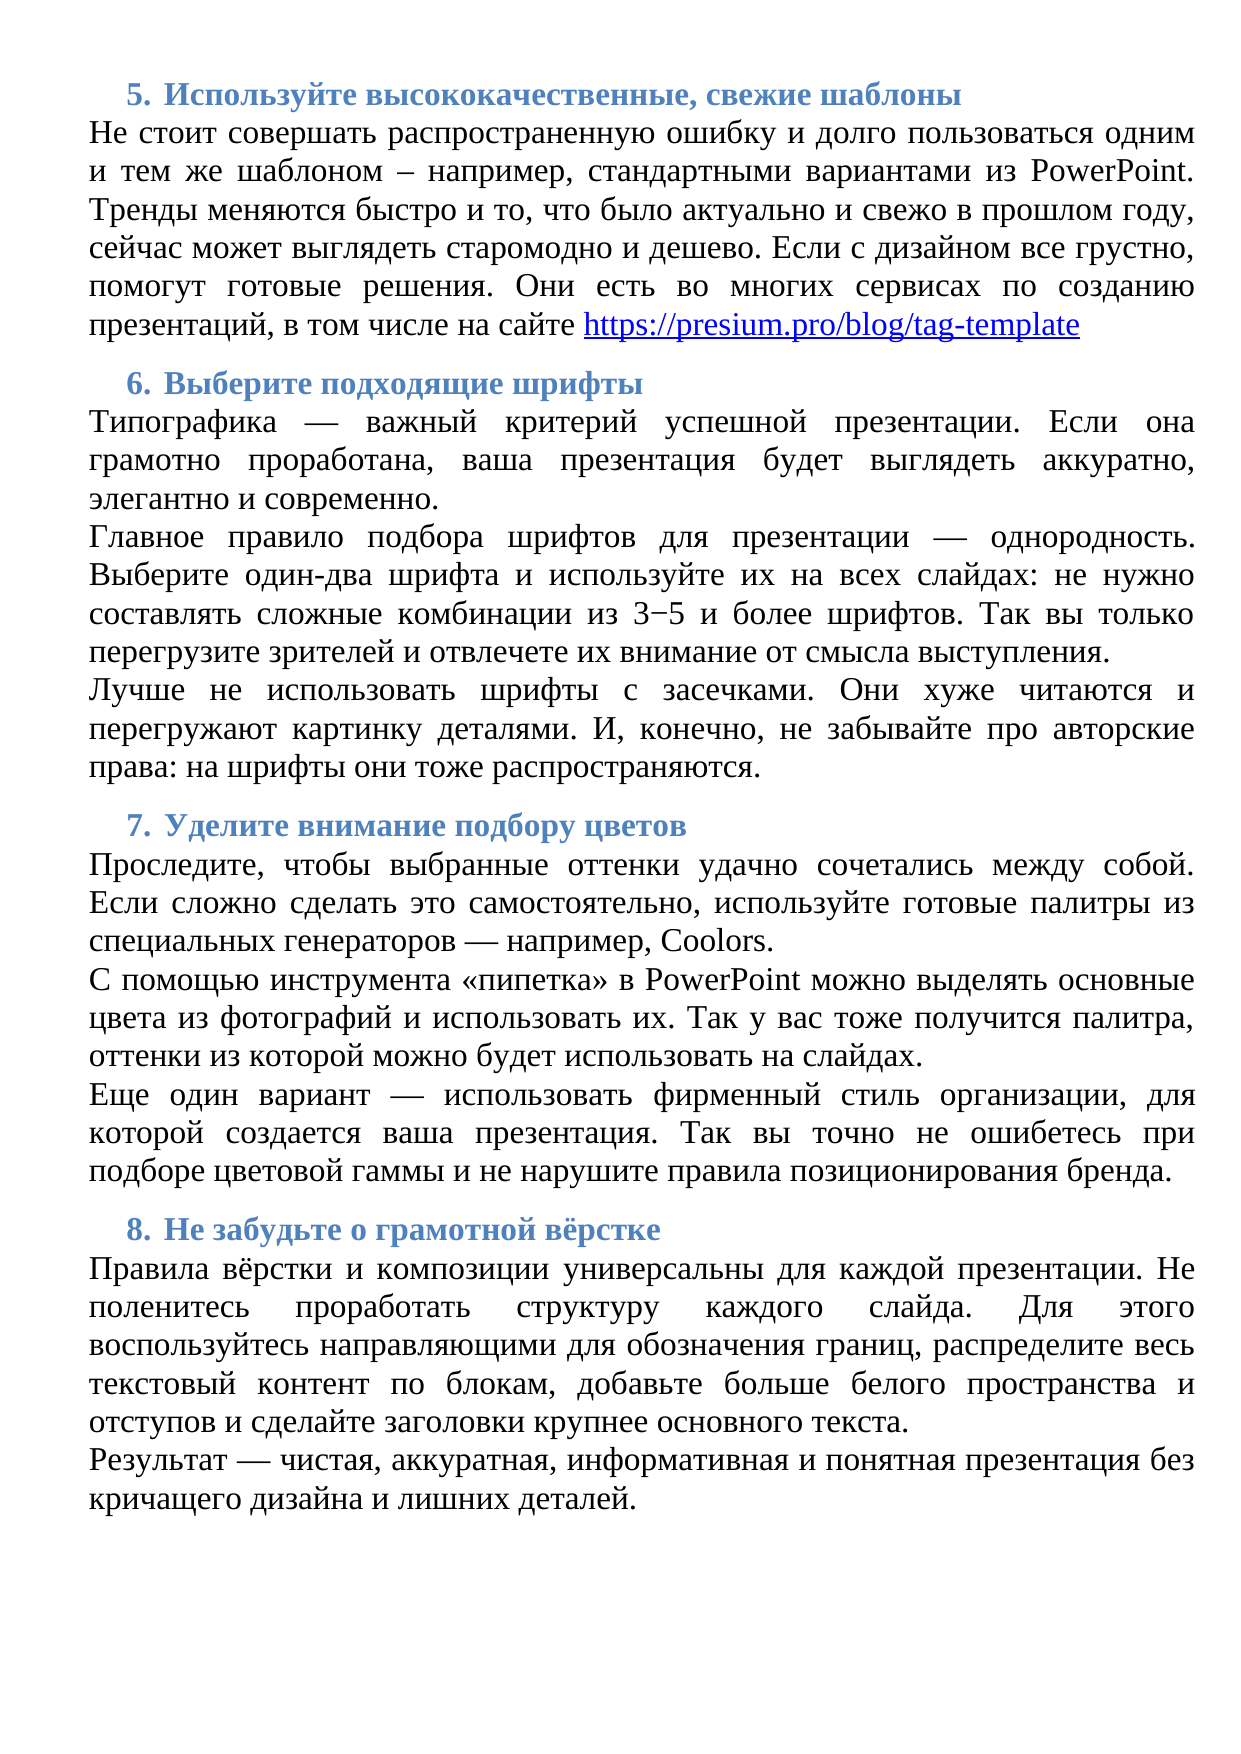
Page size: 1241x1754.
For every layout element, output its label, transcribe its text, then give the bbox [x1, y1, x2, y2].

text Лучше не использовать шрифты с засечками. Они хуже читаются и перегружают картинку деталями. И, конечно, не забывайте про авторские права: на шрифты они тоже распространяются. [89, 670, 1196, 785]
text Результат — чистая, аккуратная, информативная и понятная презентация без кричащего дизайна и лишних деталей. [89, 1440, 1196, 1516]
text Проследите, чтобы выбранные оттенки удачно сочетались между собой. Если сложно сделать это самостоятельно, используйте готовые палитры из специальных генераторов — например, Coolors. [89, 844, 1196, 959]
subtitle Выберите подходящие шрифты [126, 363, 1196, 401]
text Не стоит совершать распространенную ошибку и долго пользоваться одним и тем же шаблоном – например, стандартными вариантами из PowerPoint. Тренды меняются быстро и то, что было актуально и свежо в прошлом году, сейчас может выглядеть старомодно и дешево. Если с дизайном все грустно, помогут готовые решения. Они есть во многих сервисах по созданию презентаций, в том числе на сайте https://presium.pro/blog/tag-template [89, 112, 1196, 342]
subtitle Не забудьте о грамотной вёрстке [126, 1210, 1196, 1248]
text Типографика — важный критерий успешной презентации. Если она грамотно проработана, ваша презентация будет выглядеть аккуратно, элегантно и современно. [89, 401, 1196, 516]
text Главное правило подбора шрифтов для презентации — однородность. Выберите один-два шрифта и используйте их на всех слайдах: не нужно составлять сложные комбинации из 3−5 и более шрифтов. Так вы только перегрузите зрителей и отвлечете их внимание от смысла выступления. [89, 516, 1196, 670]
subtitle Уделите внимание подбору цветов [126, 806, 1196, 844]
subtitle Используйте высококачественные, свежие шаблоны [126, 74, 1196, 112]
text Правила вёрстки и композиции универсальны для каждой презентации. Не поленитесь проработать структуру каждого слайда. Для этого воспользуйтесь направляющими для обозначения границ, распределите весь текстовый контент по блокам, добавьте больше белого пространства и отступов и сделайте заголовки крупнее основного текста. [89, 1248, 1196, 1440]
text Еще один вариант — использовать фирменный стиль организации, для которой создается ваша презентация. Так вы точно не ошибетесь при подборе цветовой гаммы и не нарушите правила позиционирования бренда. [89, 1074, 1196, 1189]
text С помощью инструмента «пипетка» в PowerPoint можно выделять основные цвета из фотографий и использовать их. Так у вас тоже получится палитра, оттенки из которой можно будет использовать на слайдах. [89, 959, 1196, 1074]
